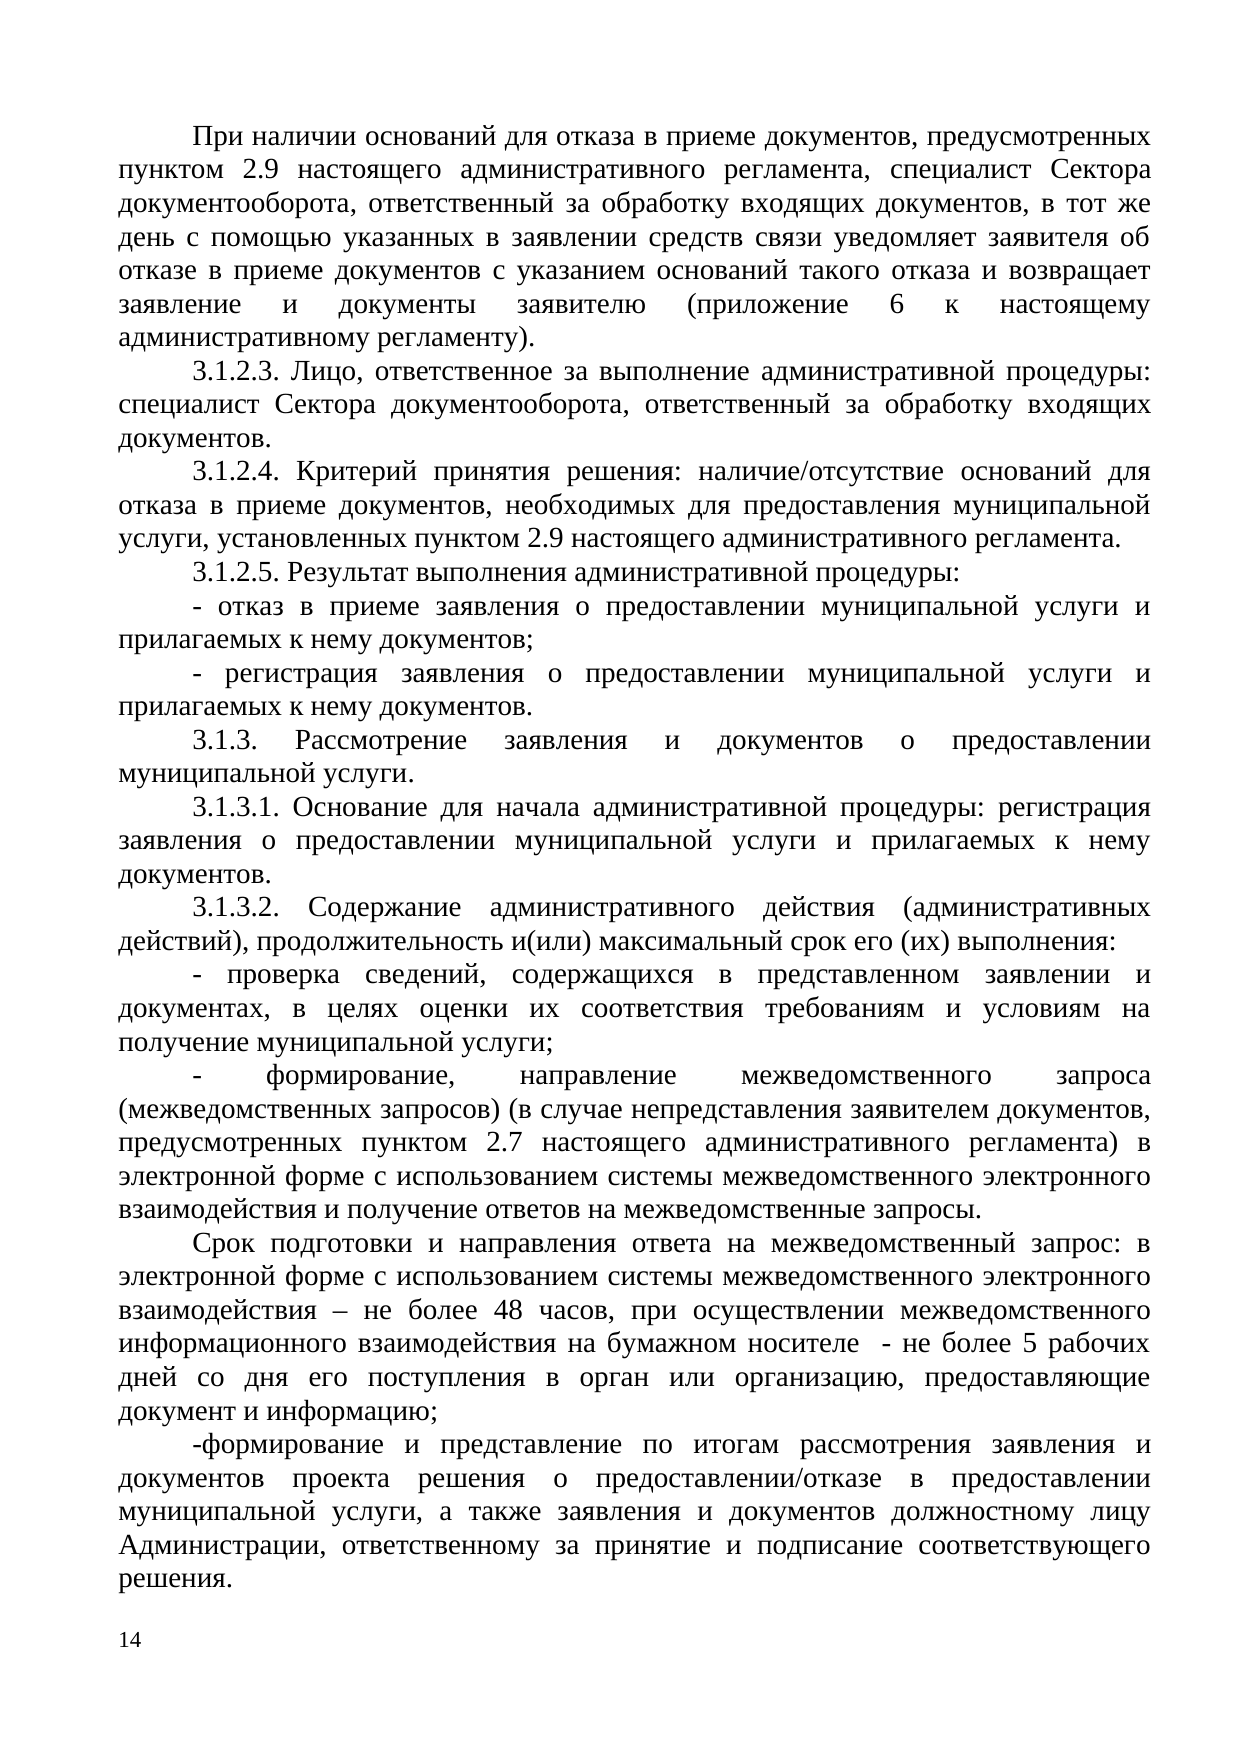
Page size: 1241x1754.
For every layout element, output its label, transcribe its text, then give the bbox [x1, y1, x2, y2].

text 3.1.3. Рассмотрение заявления и документов о предоставлении муниципальной услуги. [118, 722, 1152, 789]
text - проверка сведений, содержащихся в представленном заявлении и документах, в целях оценки их соответствия требованиям и условиям на получение муниципальной услуги; [118, 957, 1152, 1057]
text 3.1.2.4. Критерий принятия решения: наличие/отсутствие оснований для отказа в приеме документов, необходимых для предоставления муниципальной услуги, установленных пунктом 2.9 настоящего административного регламента. [118, 453, 1152, 554]
text - формирование, направление межведомственного запроса (межведомственных запросов) (в случае непредставления заявителем документов, предусмотренных пунктом 2.7 настоящего административного регламента) в электронной форме с использованием системы межведомственного электронного взаимодействия и получение ответов на межведомственные запросы. [118, 1057, 1152, 1225]
text 3.1.2.5. Результат выполнения административной процедуры: [118, 554, 1152, 588]
text - отказ в приеме заявления о предоставлении муниципальной услуги и прилагаемых к нему документов; [118, 588, 1152, 655]
text 3.1.3.2. Содержание административного действия (административных действий), продолжительность и(или) максимальный срок его (их) выполнения: [118, 889, 1152, 957]
text - регистрация заявления о предоставлении муниципальной услуги и прилагаемых к нему документов. [118, 655, 1152, 722]
text 3.1.2.3. Лицо, ответственное за выполнение административной процедуры: специалист Сектора документооборота, ответственный за обработку входящих документов. [118, 353, 1152, 453]
text -формирование и представление по итогам рассмотрения заявления и документов проекта решения о предоставлении/отказе в предоставлении муниципальной услуги, а также заявления и документов должностному лицу Администрации, ответственному за принятие и подписание соответствующего решения. [118, 1426, 1152, 1594]
text Срок подготовки и направления ответа на межведомственный запрос: в электронной форме с использованием системы межведомственного электронного взаимодействия – не более 48 часов, при осуществлении межведомственного информационного взаимодействия на бумажном носителе - не более 5 рабочих дней со дня его поступления в орган или организацию, предоставляющие документ и информацию; [118, 1225, 1152, 1426]
text 3.1.3.1. Основание для начала административной процедуры: регистрация заявления о предоставлении муниципальной услуги и прилагаемых к нему документов. [118, 789, 1152, 889]
text При наличии оснований для отказа в приеме документов, предусмотренных пунктом 2.9 настоящего административного регламента, специалист Сектора документооборота, ответственный за обработку входящих документов, в тот же день с помощью указанных в заявлении средств связи уведомляет заявителя об отказе в приеме документов с указанием оснований такого отказа и возвращает заявление и документы заявителю (приложение 6 к настоящему административному регламенту). [118, 118, 1152, 353]
